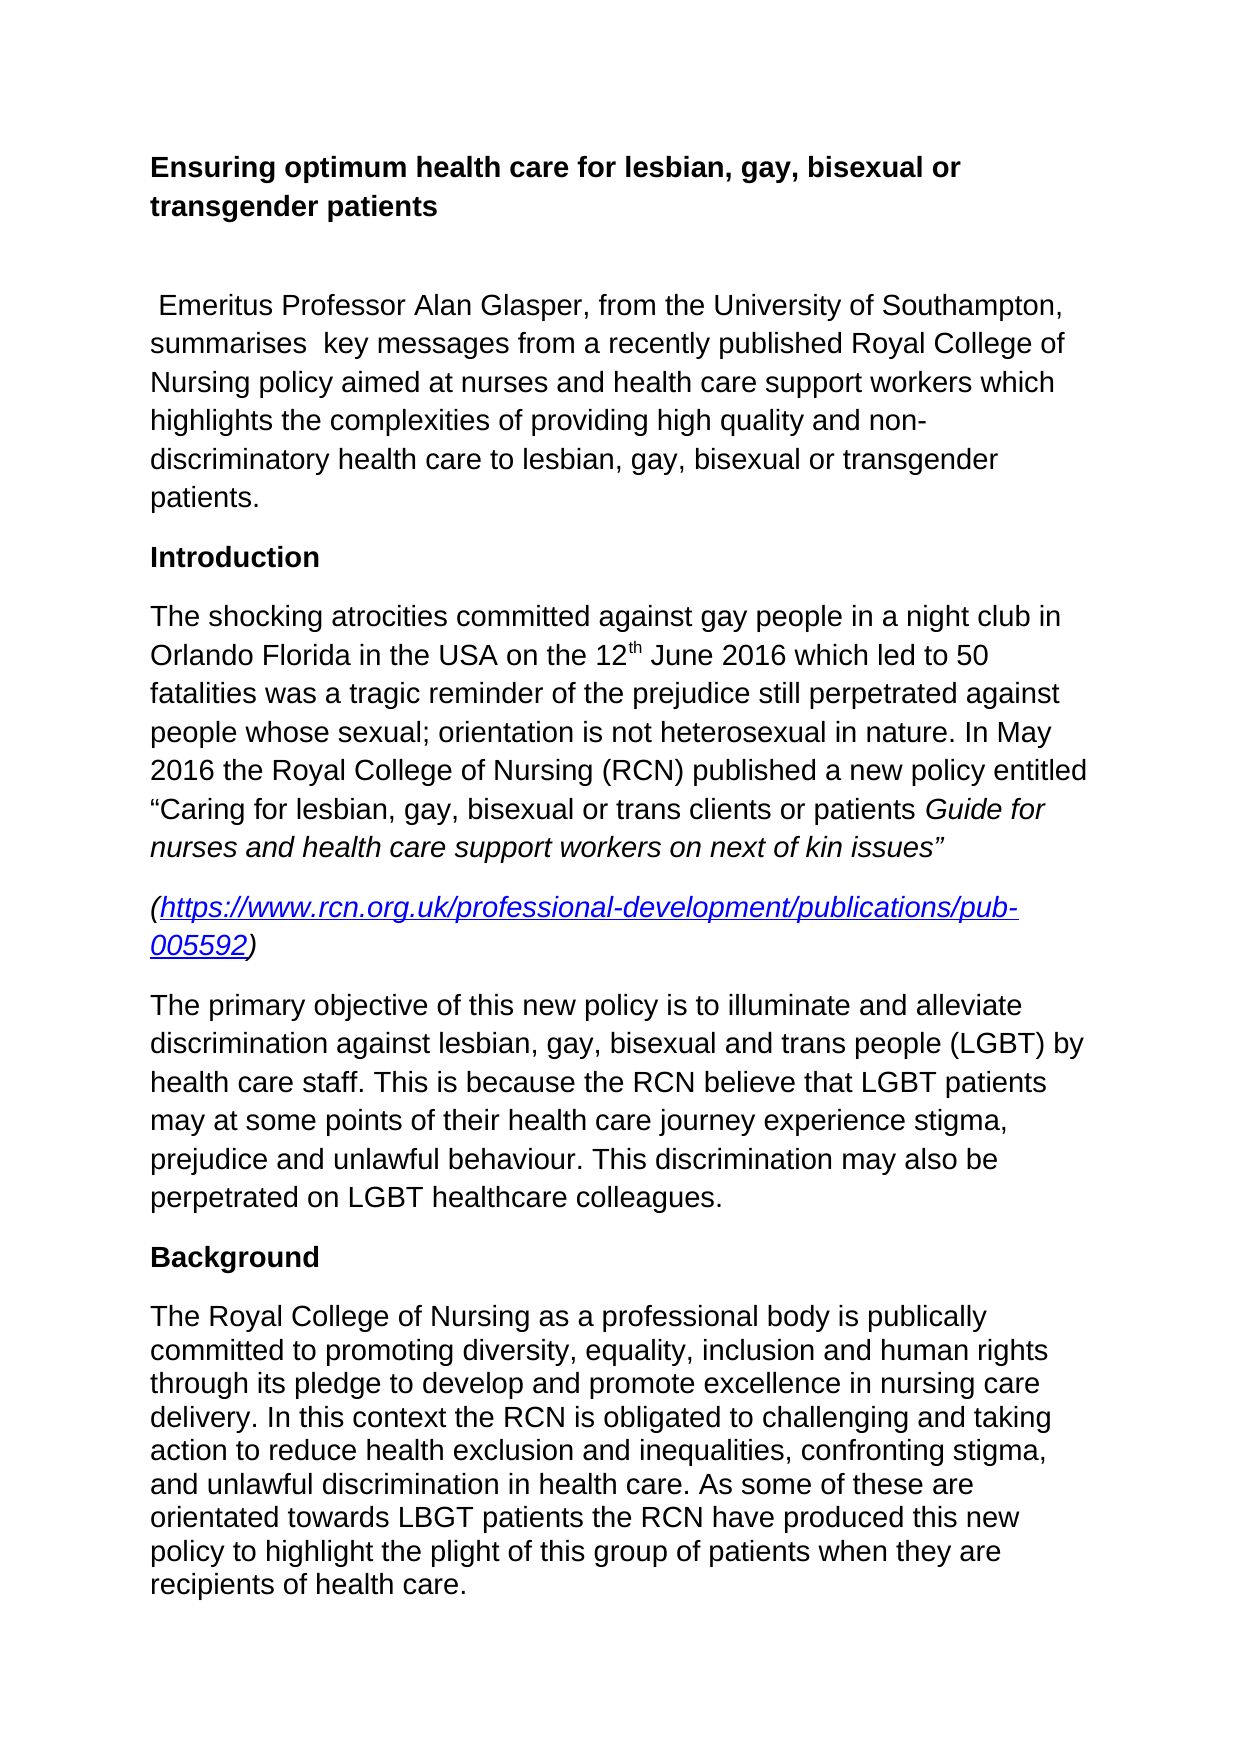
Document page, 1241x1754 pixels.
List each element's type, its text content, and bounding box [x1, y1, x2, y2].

text (https://www.rcn.org.uk/professional-development/publications/pub-005592) [150, 890, 1090, 962]
text Background [150, 1240, 1090, 1273]
text The primary objective of this new policy is to illuminate and alleviate discrimination against lesbian, gay, bisexual and trans people (LGBT) by health care staff. This is because the RCN believe that LGBT patients may at some points of their health care journey experience stigma, prejudice and unlawful behaviour. This discrimination may also be perpetrated on LGBT healthcare colleagues. [150, 988, 1090, 1214]
text The Royal College of Nursing as a professional body is publically committed to promoting diversity, equality, inclusion and human rights through its pledge to develop and promote excellence in nursing care delivery. In this context the RCN is obligated to challenging and taking action to reduce health exclusion and inequalities, confronting stigma, and unlawful discrimination in health care. As some of these are orientated towards LBGT patients the RCN have produced this new policy to highlight the plight of this group of patients when they are recipients of health care. [150, 1299, 1090, 1601]
text The shocking atrocities committed against gay people in a night club in Orlando Florida in the USA on the 12th June 2016 which led to 50 fatalities was a tragic reminder of the prejudice still perpetrated against people whose sexual; orientation is not heterosexual in nature. In May 2016 the Royal College of Nursing (RCN) published a new policy entitled “Caring for lesbian, gay, bisexual or trans clients or patients Guide for nurses and health care support workers on next of kin issues” [150, 599, 1090, 864]
text Ensuring optimum health care for lesbian, gay, bisexual or transgender patients [150, 150, 1090, 222]
text Introduction [150, 540, 1090, 573]
text Emeritus Professor Alan Glasper, from the University of Southampton, summarises key messages from a recently published Royal College of Nursing policy aimed at nurses and health care support workers which highlights the complexities of providing high quality and non-discriminatory health care to lesbian, gay, bisexual or transgender patients. [150, 288, 1090, 514]
